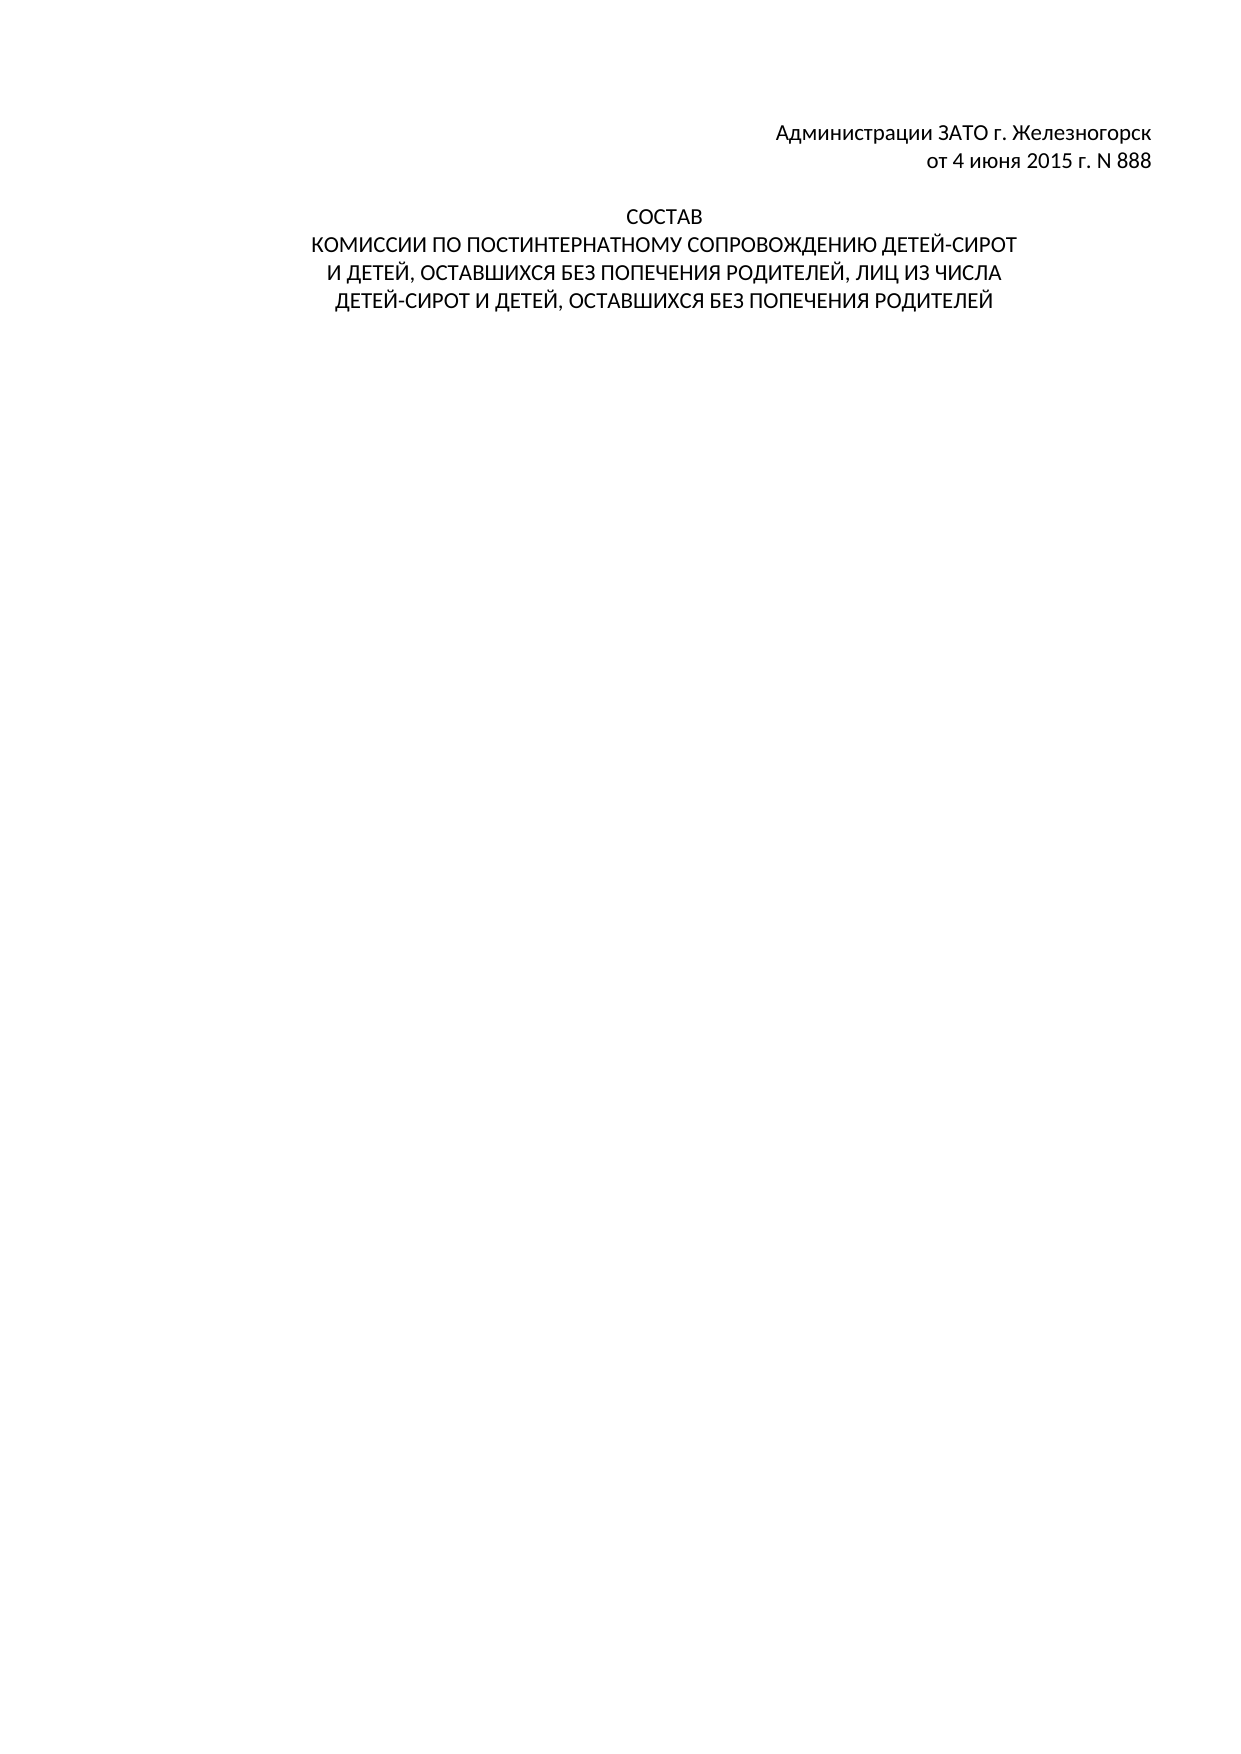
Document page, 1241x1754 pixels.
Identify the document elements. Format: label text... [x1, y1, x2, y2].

text ДЕТЕЙ-СИРОТ И ДЕТЕЙ, ОСТАВШИХСЯ БЕЗ ПОПЕЧЕНИЯ РОДИТЕЛЕЙ [177, 286, 1152, 314]
text КОМИССИИ ПО ПОСТИНТЕРНАТНОМУ СОПРОВОЖДЕНИЮ ДЕТЕЙ-СИРОТ [177, 230, 1152, 258]
text И ДЕТЕЙ, ОСТАВШИХСЯ БЕЗ ПОПЕЧЕНИЯ РОДИТЕЛЕЙ, ЛИЦ ИЗ ЧИСЛА [177, 258, 1152, 286]
text Администрации ЗАТО г. Железногорск [177, 118, 1152, 146]
text от 4 июня 2015 г. N 888 [177, 146, 1152, 174]
text СОСТАВ [177, 202, 1152, 230]
